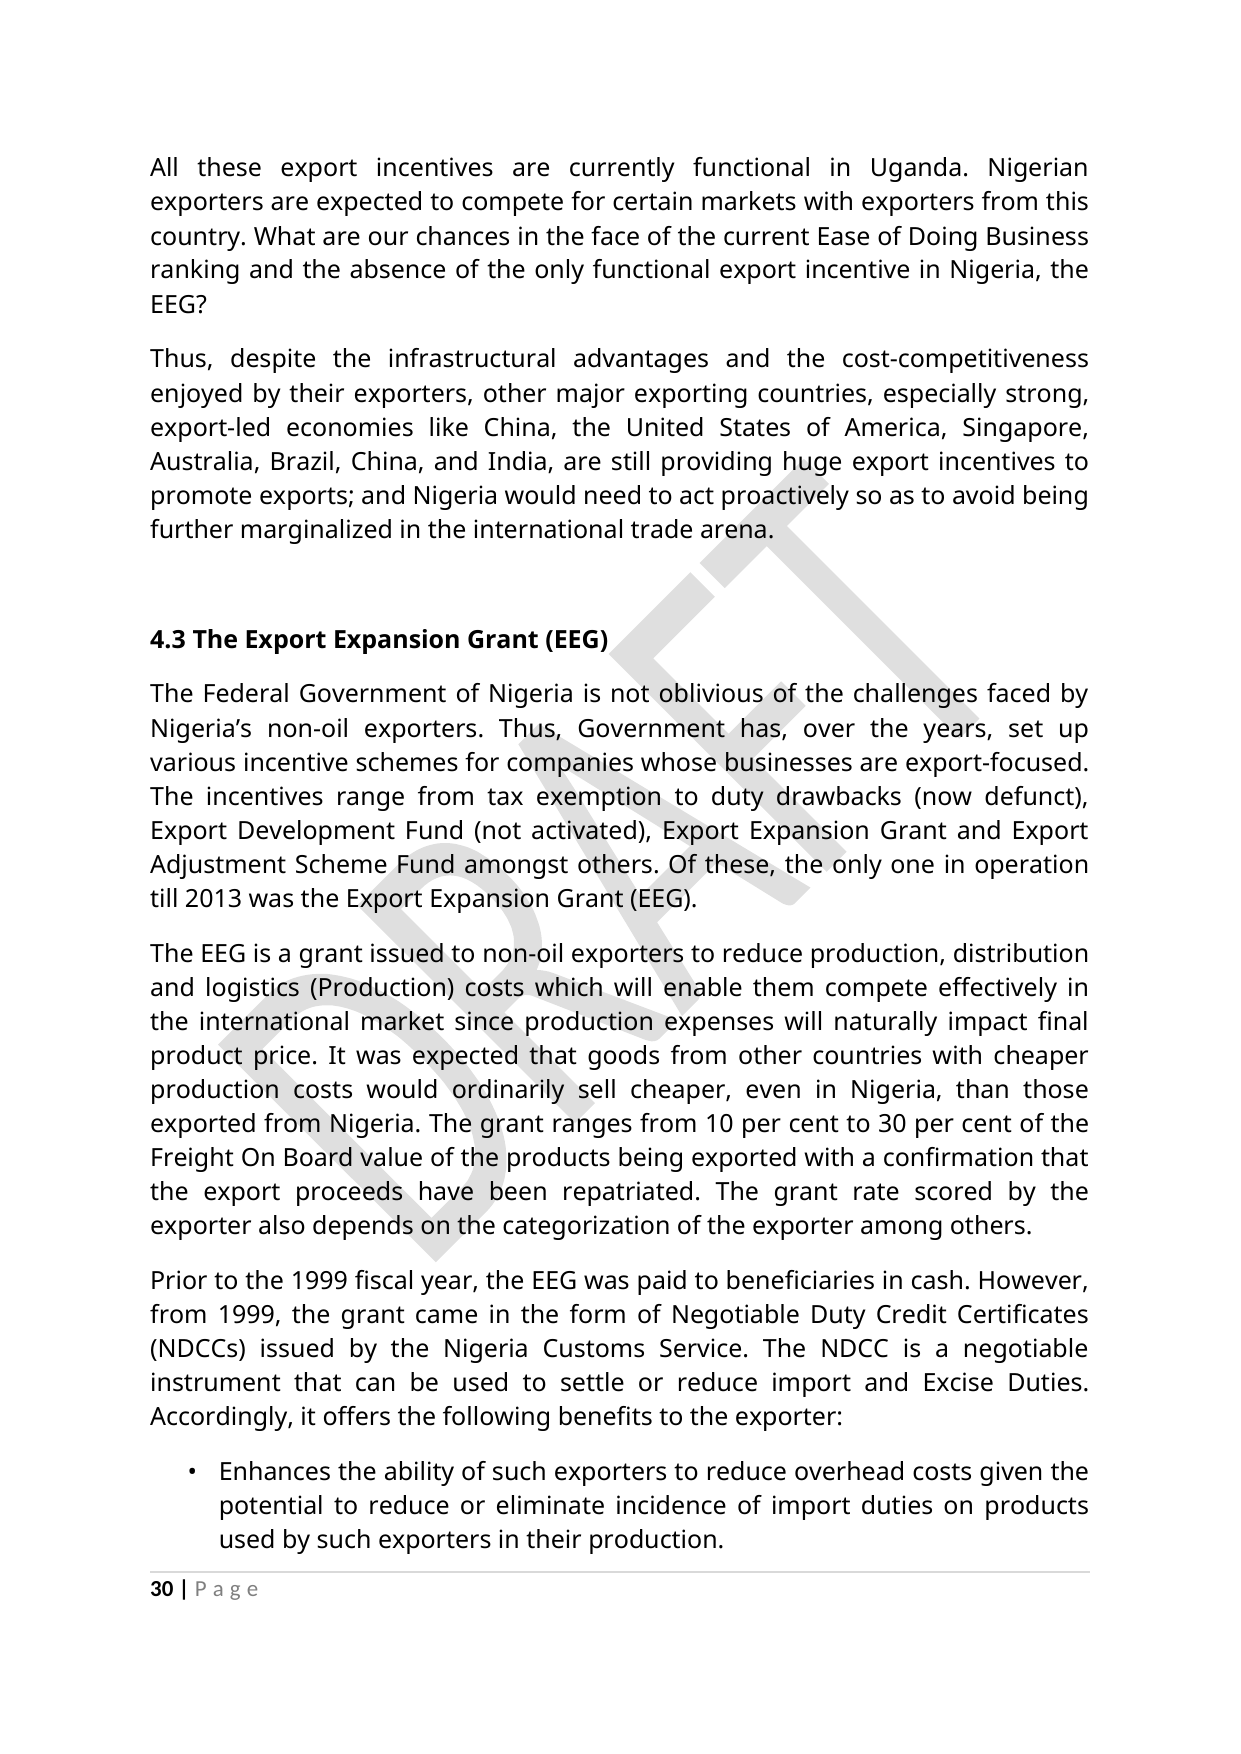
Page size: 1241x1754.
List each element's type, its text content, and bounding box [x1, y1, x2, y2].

text Thus, despite the infrastructural advantages and the cost-competitiveness enjoyed by their exporters, other major exporting countries, especially strong, export-led economies like China, the United States of America, Singapore, Australia, Brazil, China, and India, are still providing huge export incentives to promote exports; and Nigeria would need to act proactively so as to avoid being further marginalized in the international trade arena. [150, 341, 1090, 546]
text All these export incentives are currently functional in Uganda. Nigerian exporters are expected to compete for certain markets with exporters from this country. What are our chances in the face of the current Ease of Doing Business ranking and the absence of the only functional export incentive in Nigeria, the EEG? [150, 150, 1090, 320]
text The Federal Government of Nigeria is not oblivious of the challenges faced by Nigeria’s non-oil exporters. Thus, Government has, over the years, set up various incentive schemes for companies whose businesses are export-focused. The incentives range from tax exemption to duty drawbacks (now defunct), Export Development Fund (not activated), Export Expansion Grant and Export Adjustment Scheme Fund amongst others. Of these, the only one in operation till 2013 was the Export Expansion Grant (EEG). [150, 676, 1090, 914]
text The EEG is a grant issued to non-oil exporters to reduce production, distribution and logistics (Production) costs which will enable them compete effectively in the international market since production expenses will naturally impact final product price. It was expected that goods from other countries with cheaper production costs would ordinarily sell cheaper, even in Nigeria, than those exported from Nigeria. The grant ranges from 10 per cent to 30 per cent of the Freight On Board value of the products being exported with a confirmation that the export proceeds have been repatriated. The grant rate scored by the exporter also depends on the categorization of the exporter among others. [150, 935, 1090, 1242]
text 4.3 The Export Expansion Grant (EEG) [150, 621, 1090, 655]
text Prior to the 1999 fiscal year, the EEG was paid to beneficiaries in cash. However, from 1999, the grant came in the form of Negotiable Duty Credit Certificates (NDCCs) issued by the Nigeria Customs Service. The NDCC is a negotiable instrument that can be used to settle or reduce import and Excise Duties. Accordingly, it offers the following benefits to the exporter: [150, 1263, 1090, 1433]
list Enhances the ability of such exporters to reduce overhead costs given the potential to reduce or eliminate incidence of import duties on products used by such exporters in their production. [187, 1454, 1090, 1556]
